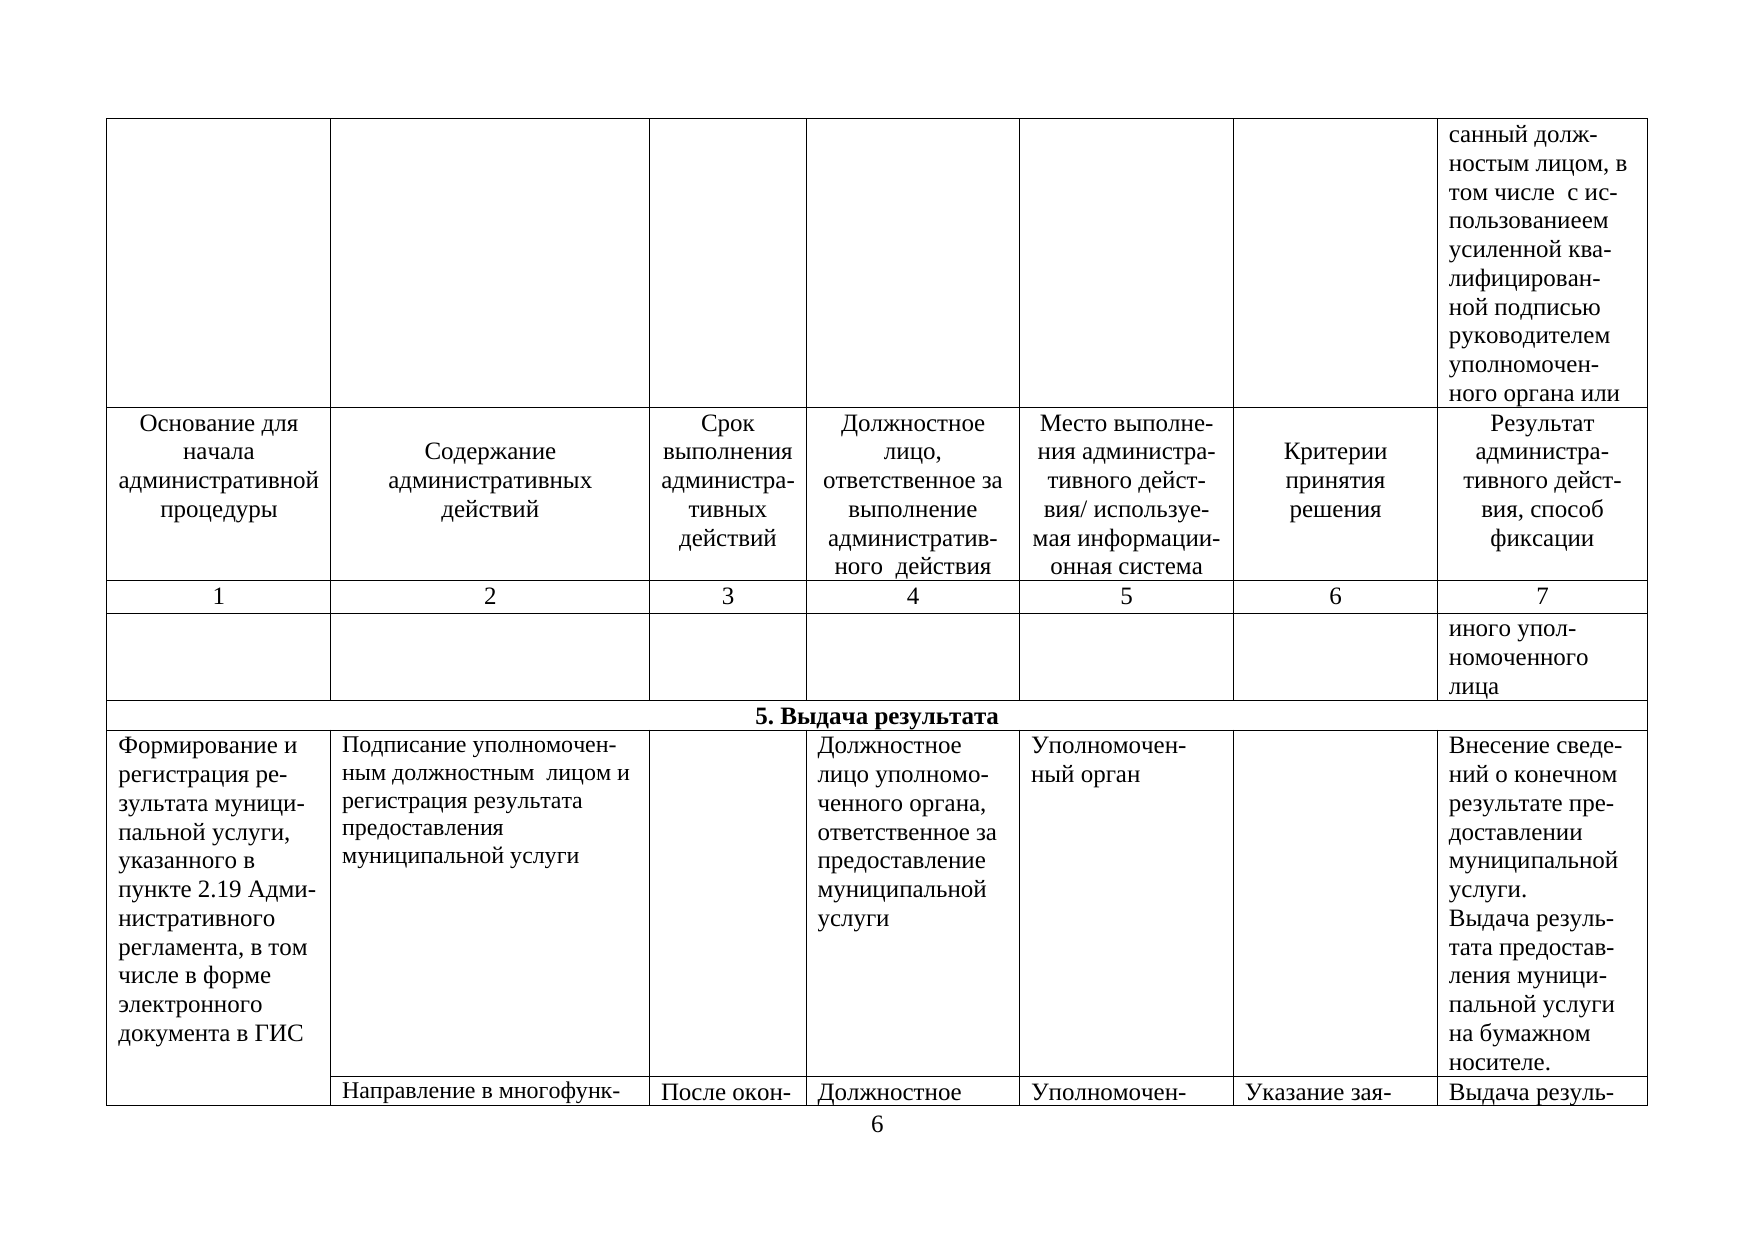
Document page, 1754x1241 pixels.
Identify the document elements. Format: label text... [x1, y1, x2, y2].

table_cell иного упол-номоченного лица [1438, 614, 1647, 700]
table_cell 7 [1438, 581, 1647, 612]
table_cell Внесение сведе-ний о конечном результате пре-доставлении муниципальной услуги. Выдача резуль-тата предостав-ления муници-пальной услуги на бумажном носителе. [1438, 731, 1647, 1076]
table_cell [650, 1077, 806, 1105]
table_cell Подписание уполномочен-ным должностным лицом и регистрация результата предоставления муниципальной услуги [331, 731, 649, 1076]
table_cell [1020, 1077, 1233, 1105]
table_cell [107, 614, 330, 700]
table_cell 6 [1234, 581, 1437, 612]
table_cell [807, 614, 1019, 700]
table_cell 3 [650, 581, 806, 612]
table_cell [650, 731, 806, 1076]
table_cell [331, 1077, 649, 1105]
table_cell Срок выполнения администра- тивных действий [650, 408, 806, 580]
table_cell [1020, 614, 1233, 700]
table_cell 4 [807, 581, 1019, 612]
table_cell [331, 614, 649, 700]
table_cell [331, 119, 649, 407]
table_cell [1438, 1077, 1647, 1105]
table_cell Результат администра-тивного дейст-вия, способ фиксации [1438, 408, 1647, 580]
table_cell 1 [107, 581, 330, 612]
table_cell 2 [331, 581, 649, 612]
table_cell [1234, 731, 1437, 1076]
table_cell Критерии принятия решения [1234, 408, 1437, 580]
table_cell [807, 1077, 1019, 1105]
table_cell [1234, 1077, 1437, 1105]
table_cell [1234, 614, 1437, 700]
table_cell Место выполне-ния администра-тивного дейст-вия/ используе-мая информации-онная система [1020, 408, 1233, 580]
table_cell Основание для начала административной процедуры [107, 408, 330, 580]
table_cell Уполномочен-ный орган [1020, 731, 1233, 1076]
table_cell [650, 614, 806, 700]
table_cell Должностное лицо, ответственное за выполнение административ-ного действия [807, 408, 1019, 580]
table_cell Должностное лицо уполномо-ченного органа, ответственное за предоставление муниципальной услуги [807, 731, 1019, 1076]
table_cell Формирование и регистрация ре-зультата муници-пальной услуги, указанного в пункте 2.19 Адми-нистративного регламента, в том числе в форме электронного документа в ГИС [107, 731, 330, 1105]
table_cell Содержание административных действий [331, 408, 649, 580]
table_cell 5 [1020, 581, 1233, 612]
table_cell 5. Выдача результата [107, 701, 1647, 729]
